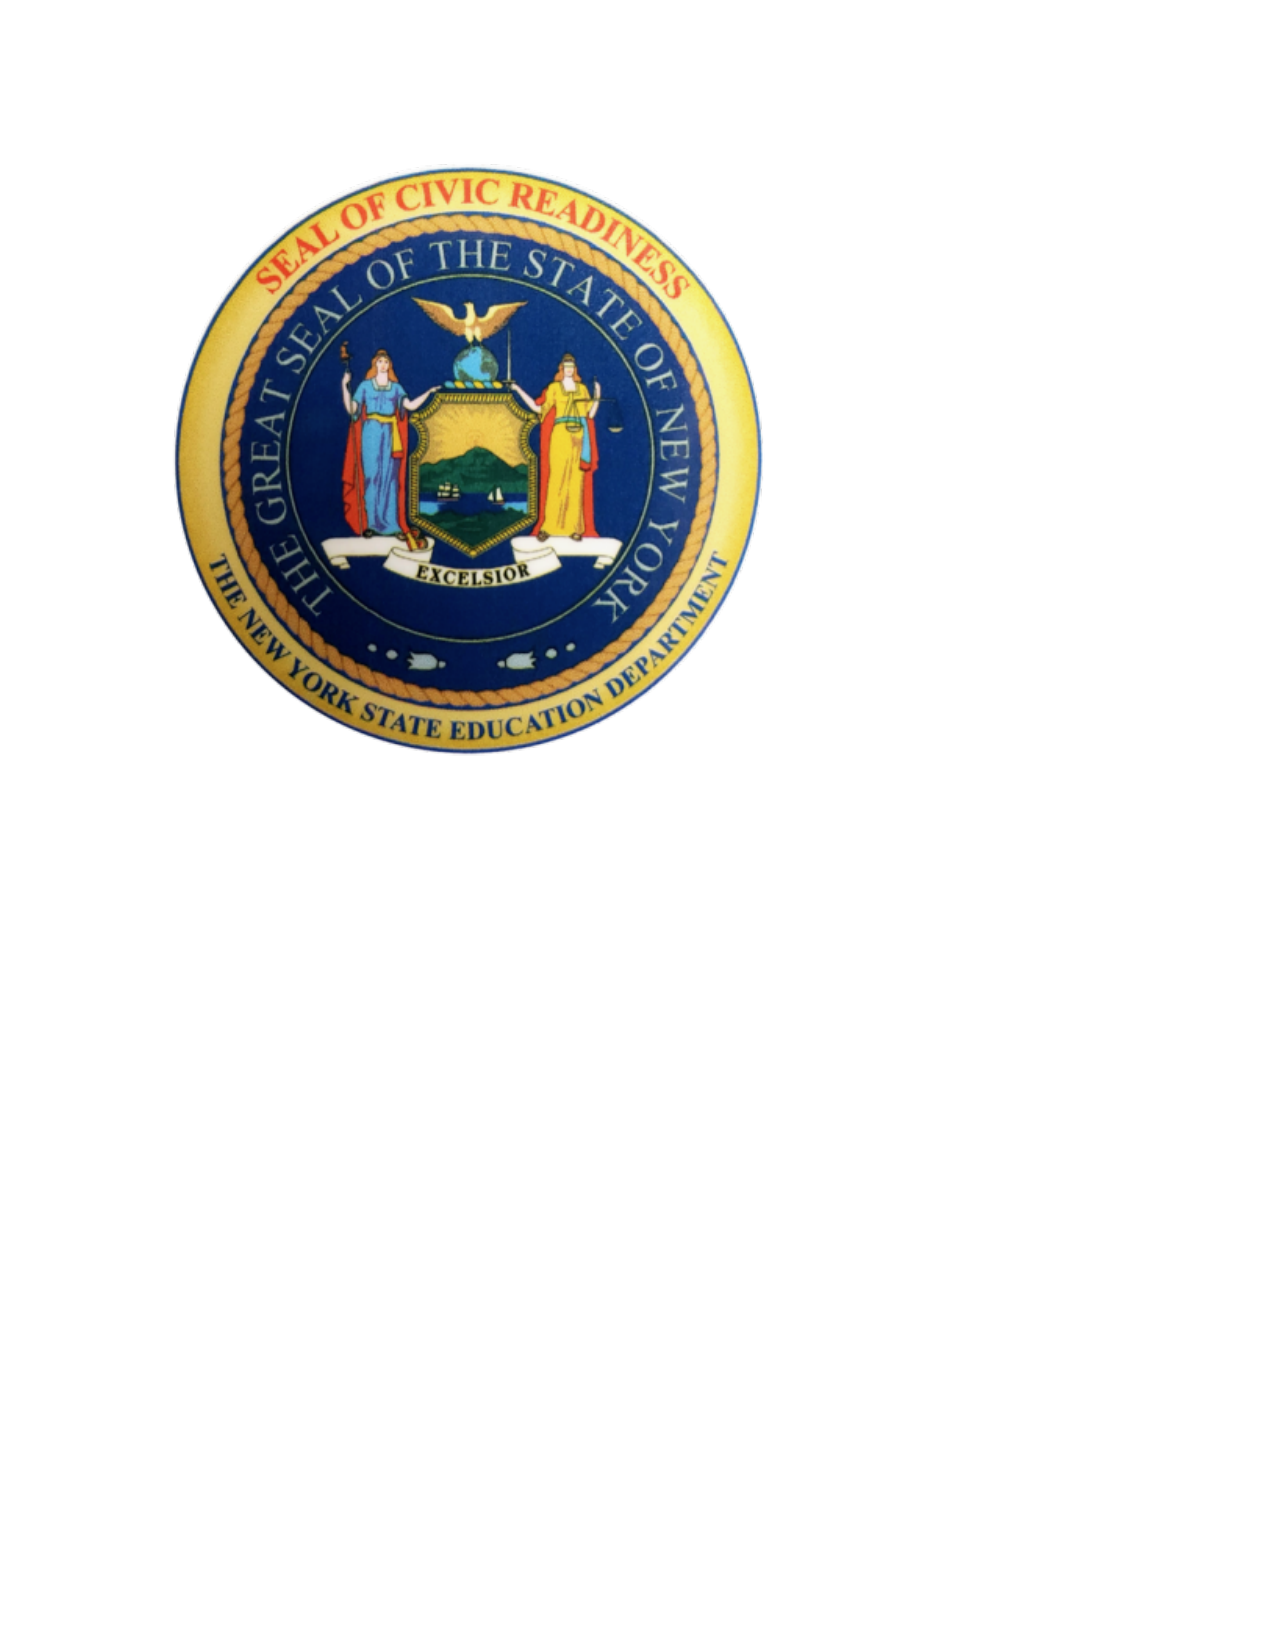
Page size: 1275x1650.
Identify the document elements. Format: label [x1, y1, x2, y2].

picture [150, 150, 774, 768]
